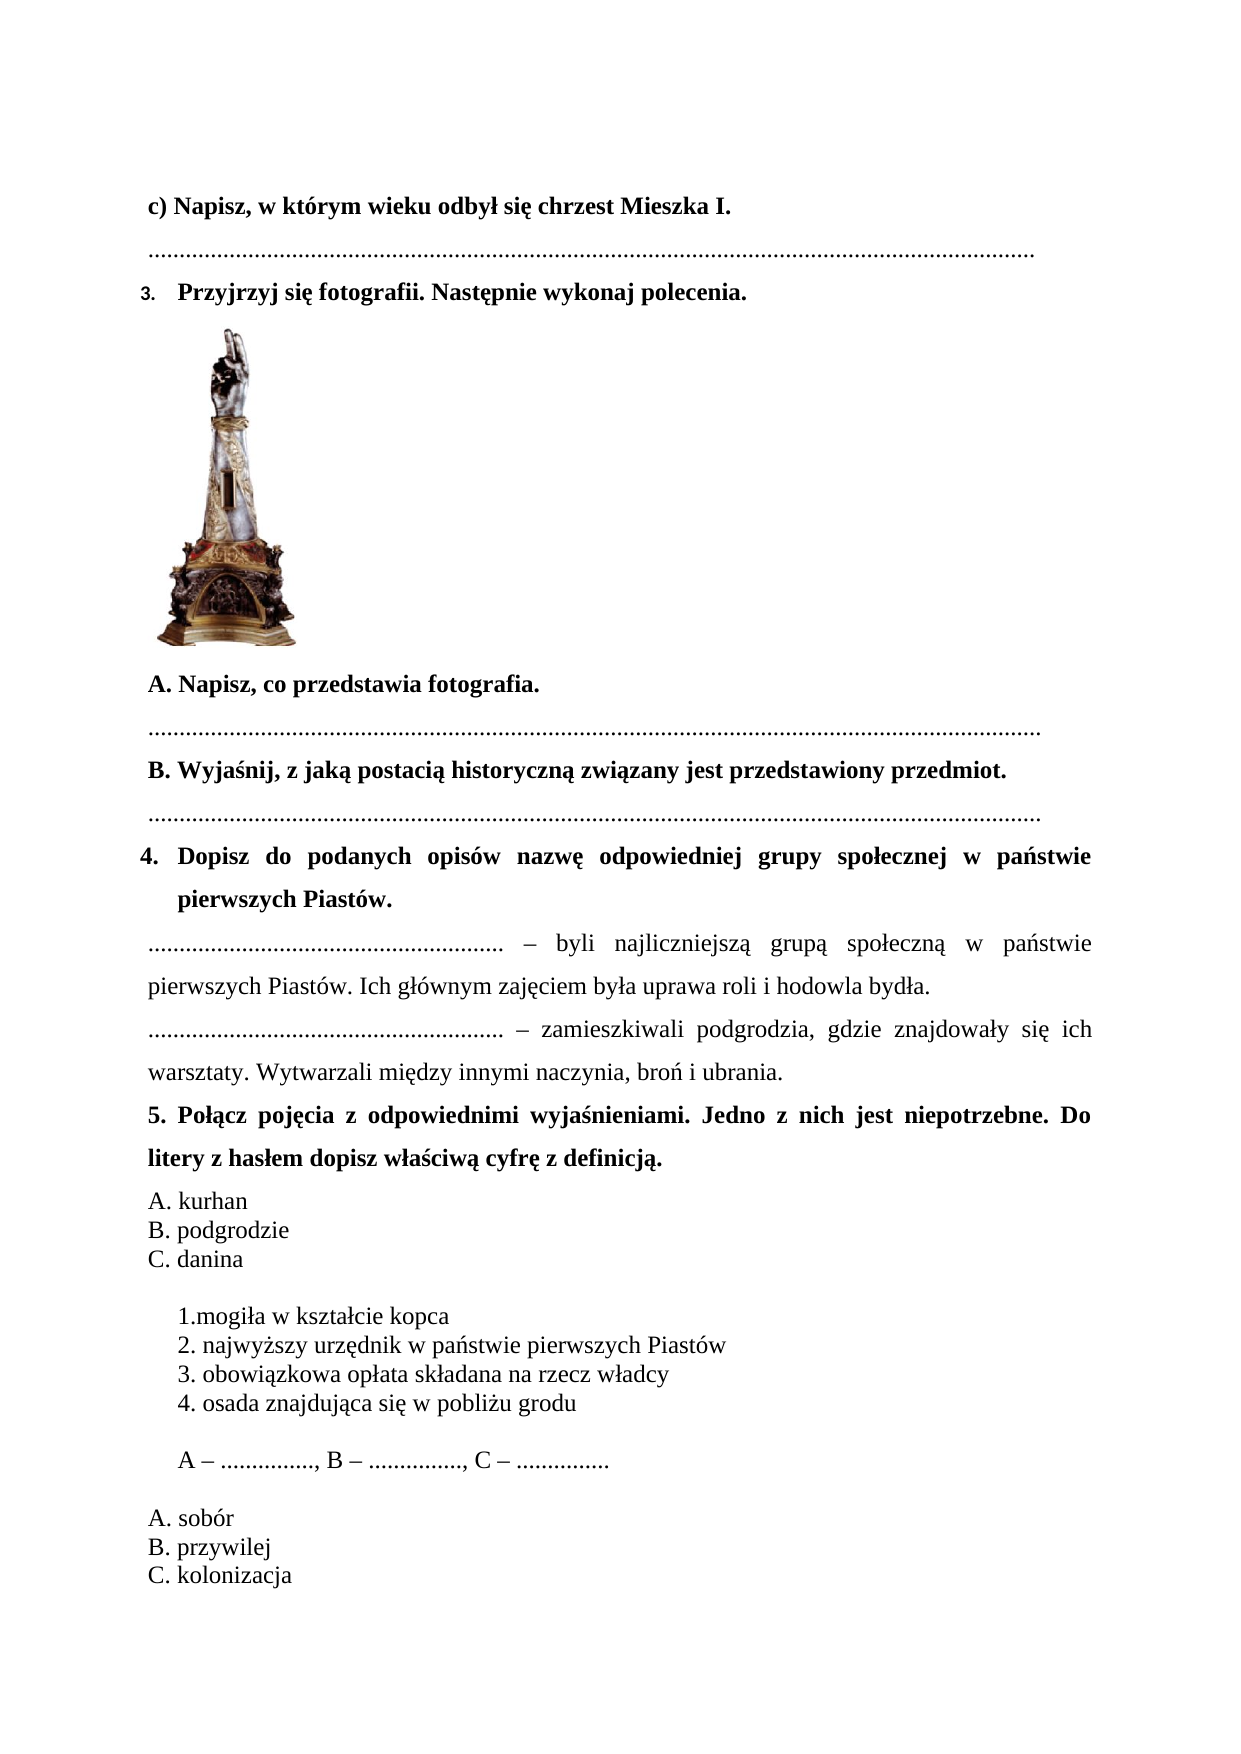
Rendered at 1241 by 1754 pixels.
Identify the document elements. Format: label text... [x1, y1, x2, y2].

text A. kurhan [148, 1186, 1093, 1215]
text 4. osada znajdująca się w pobliżu grodu [177, 1388, 1093, 1416]
list Dopisz do podanych opisów nazwę odpowiedniej grupy społecznej w państwie pierwszych Piastów. [140, 841, 1093, 913]
text A. sobór B. przywilej C. kolonizacja [148, 1503, 1093, 1589]
list Przyjrzyj się fotografii. Następnie wykonaj polecenia. [140, 277, 1093, 306]
text 5. Połącz pojęcia z odpowiednimi wyjaśnieniami. Jedno z nich jest niepotrzebne. Do litery z hasłem dopisz właściwą cyfrę z definicją. [148, 1100, 1093, 1172]
text A. Napisz, co przedstawia fotografia. [148, 669, 1093, 698]
text ......................................................... – zamieszkiwali podgrodzia, gdzie znajdowały się ich warsztaty. Wytwarzali między innymi naczynia, broń i ubrania. [148, 1014, 1093, 1086]
text B. podgrodzie [148, 1215, 1093, 1244]
text A – ..............., B – ..............., C – ............... [177, 1445, 1093, 1474]
text ......................................................... – byli najliczniejszą grupą społeczną w państwie pierwszych Piastów. Ich głównym zajęciem była uprawa roli i hodowla bydła. [148, 928, 1093, 999]
text 3. obowiązkowa opłata składana na rzecz władcy [177, 1359, 1093, 1388]
picture [147, 320, 298, 655]
text C. danina [148, 1244, 1093, 1273]
text 2. najwyższy urzędnik w państwie pierwszych Piastów [177, 1330, 1093, 1359]
text 1.mogiła w kształcie kopca [177, 1301, 1093, 1330]
text ............................................................................................................................................... [148, 798, 1093, 827]
text .............................................................................................................................................. [148, 234, 1093, 263]
text c) Napisz, w którym wieku odbył się chrzest Mieszka I. [148, 191, 1093, 219]
text ............................................................................................................................................... B. Wyjaśnij, z jaką postacią historyczną związany jest przedstawiony przedmiot. [148, 712, 1093, 784]
